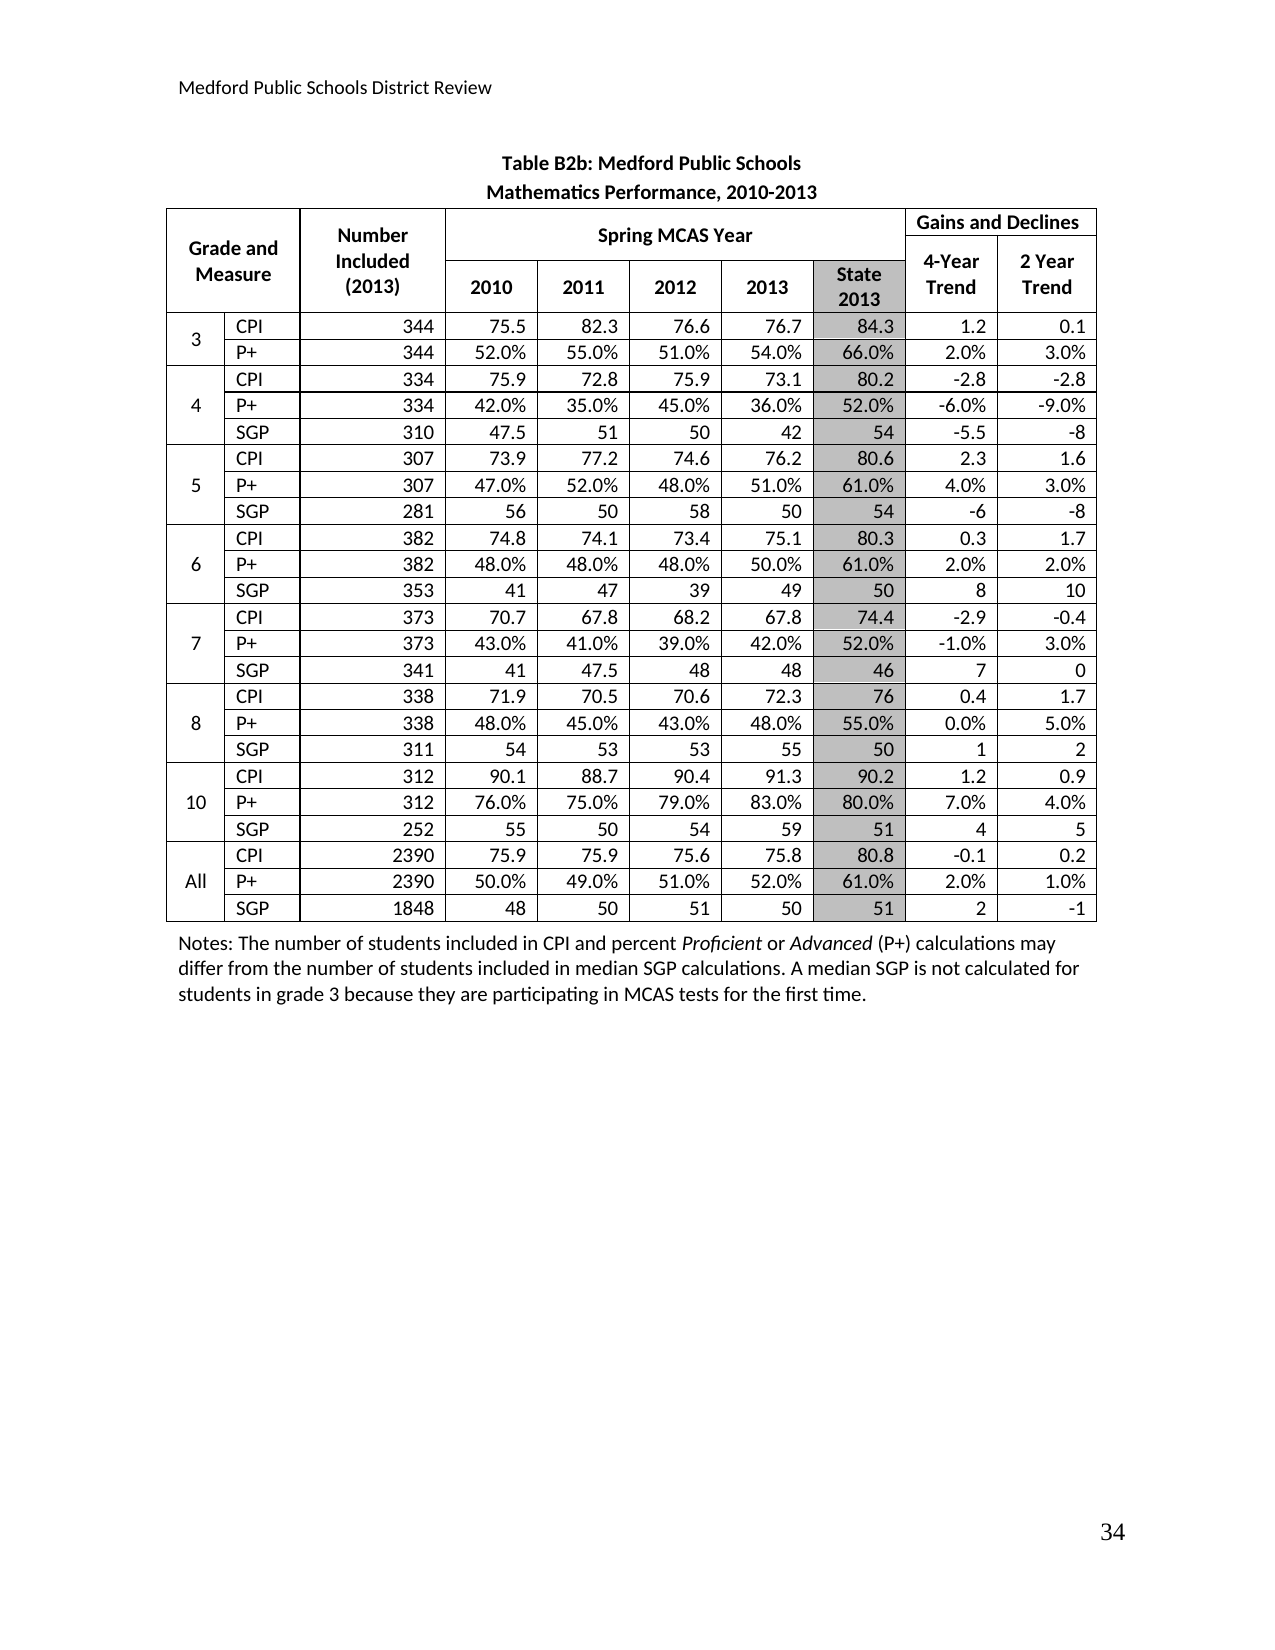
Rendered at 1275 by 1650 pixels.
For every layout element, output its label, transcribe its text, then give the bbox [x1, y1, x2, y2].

table_cell 2390 [301, 842, 445, 868]
table_cell SGP [225, 578, 299, 603]
table_cell 75.8 [722, 842, 813, 868]
table_cell 52.0% [814, 631, 905, 656]
table_cell 79.0% [630, 789, 721, 815]
table_cell 49.0% [538, 869, 629, 894]
table_cell 50 [722, 498, 813, 524]
table_cell 45.0% [538, 710, 629, 735]
table_cell 1.2 [906, 763, 997, 788]
table_cell 6 [167, 525, 224, 603]
table_cell -1.0% [906, 631, 997, 656]
table_cell 51.0% [630, 869, 721, 894]
table_cell 2.3 [906, 445, 997, 471]
table_cell 4-Year Trend [906, 236, 997, 312]
table_cell 53 [630, 736, 721, 762]
table_cell P+ [225, 789, 299, 815]
table_cell 7 [906, 657, 997, 682]
table_cell 83.0% [722, 789, 813, 815]
table_cell 1.7 [998, 525, 1096, 550]
table_cell -6.0% [906, 393, 997, 418]
table_cell 76.7 [722, 313, 813, 338]
table_cell 54 [814, 419, 905, 444]
table_cell 46 [814, 657, 905, 682]
table_cell 90.2 [814, 763, 905, 788]
table_cell 56 [446, 498, 537, 524]
table_cell 51 [814, 816, 905, 841]
table_cell 50 [538, 816, 629, 841]
table_cell -0.4 [998, 604, 1096, 629]
table_cell SGP [225, 895, 299, 921]
table_cell 0 [998, 657, 1096, 682]
table_cell 75.9 [630, 366, 721, 391]
table_header Gains and Declines [906, 209, 1096, 235]
table_cell 50 [722, 895, 813, 921]
table_cell 310 [301, 419, 445, 444]
table_cell 75.9 [446, 842, 537, 868]
table_cell 373 [301, 631, 445, 656]
table_cell 52.0% [538, 472, 629, 497]
table_cell 47.5 [446, 419, 537, 444]
table_cell 312 [301, 789, 445, 815]
table_cell 54 [814, 498, 905, 524]
table_cell 3.0% [998, 631, 1096, 656]
table_cell 47.5 [538, 657, 629, 682]
table_cell 344 [301, 340, 445, 365]
table_cell 2012 [630, 261, 721, 312]
table_cell 50 [814, 578, 905, 603]
table_cell 80.0% [814, 789, 905, 815]
table_cell 341 [301, 657, 445, 682]
table_cell 72.8 [538, 366, 629, 391]
table_cell 43.0% [446, 631, 537, 656]
table_cell 53 [538, 736, 629, 762]
table_cell 1.2 [906, 313, 997, 338]
table_cell 91.3 [722, 763, 813, 788]
table_cell 41 [446, 657, 537, 682]
table_cell 72.3 [722, 684, 813, 709]
table_cell 2390 [301, 869, 445, 894]
table_cell 76.2 [722, 445, 813, 471]
table_cell 338 [301, 710, 445, 735]
table_cell CPI [225, 445, 299, 471]
table_cell 2013 [722, 261, 813, 312]
table_cell 75.9 [538, 842, 629, 868]
table_cell 52.0% [814, 393, 905, 418]
table_header Number Included (2013) [301, 209, 445, 312]
table_cell 2.0% [906, 551, 997, 577]
table_cell 48.0% [722, 710, 813, 735]
table_cell 54 [446, 736, 537, 762]
table_cell 71.9 [446, 684, 537, 709]
table_cell 70.7 [446, 604, 537, 629]
table_cell 307 [301, 445, 445, 471]
table_cell All [167, 842, 224, 921]
table_header Grade and Measure [167, 209, 299, 312]
table_cell P+ [225, 551, 299, 577]
table_cell 51 [538, 419, 629, 444]
table_cell 80.8 [814, 842, 905, 868]
table_cell 312 [301, 763, 445, 788]
table_cell -8 [998, 419, 1096, 444]
table_cell 68.2 [630, 604, 721, 629]
table_cell P+ [225, 869, 299, 894]
table_cell -2.8 [998, 366, 1096, 391]
table_cell 2011 [538, 261, 629, 312]
table_cell 41.0% [538, 631, 629, 656]
table_cell 334 [301, 393, 445, 418]
table_cell 338 [301, 684, 445, 709]
table_cell CPI [225, 842, 299, 868]
table_cell 59 [722, 816, 813, 841]
table_cell 50 [538, 498, 629, 524]
table_cell P+ [225, 631, 299, 656]
table_cell 80.3 [814, 525, 905, 550]
table_cell 48.0% [630, 472, 721, 497]
table_cell 8 [906, 578, 997, 603]
table_cell 50 [630, 419, 721, 444]
table_cell 66.0% [814, 340, 905, 365]
table_cell SGP [225, 816, 299, 841]
table_cell CPI [225, 313, 299, 338]
table_cell 54 [630, 816, 721, 841]
table_cell 8 [167, 684, 224, 762]
table_cell 0.2 [998, 842, 1096, 868]
table_cell 73.4 [630, 525, 721, 550]
table_cell SGP [225, 419, 299, 444]
table_cell 7.0% [906, 789, 997, 815]
table_cell 61.0% [814, 472, 905, 497]
table_cell P+ [225, 472, 299, 497]
table_cell 73.9 [446, 445, 537, 471]
table_cell 51 [814, 895, 905, 921]
table_cell Notes: The number of students included in CPI and percent Proficient or Advanced (P+) calculations may differ from the number of students included in median SGP calculations. A median SGP is not calculated for students in grade 3 because they are participating in MCAS tests for the first time. [167, 922, 1097, 1006]
table_cell 42.0% [446, 393, 537, 418]
table_cell P+ [225, 393, 299, 418]
table_cell SGP [225, 736, 299, 762]
table_cell 45.0% [630, 393, 721, 418]
table_cell 52.0% [446, 340, 537, 365]
table_cell 80.2 [814, 366, 905, 391]
table_cell 382 [301, 551, 445, 577]
table_cell 55.0% [538, 340, 629, 365]
table_cell 67.8 [722, 604, 813, 629]
table_cell 48 [446, 895, 537, 921]
table_cell 47 [538, 578, 629, 603]
table_cell 4 [906, 816, 997, 841]
table_cell 3 [167, 313, 224, 365]
table_cell 73.1 [722, 366, 813, 391]
table_cell 74.1 [538, 525, 629, 550]
table_cell 0.3 [906, 525, 997, 550]
table_cell 48.0% [538, 551, 629, 577]
table_cell 5.0% [998, 710, 1096, 735]
table_cell -9.0% [998, 393, 1096, 418]
table_cell CPI [225, 525, 299, 550]
table_cell 1.7 [998, 684, 1096, 709]
table_cell 39.0% [630, 631, 721, 656]
table_cell 67.8 [538, 604, 629, 629]
table_cell 75.0% [538, 789, 629, 815]
table_cell 0.1 [998, 313, 1096, 338]
table_cell 51 [630, 895, 721, 921]
table_cell 90.4 [630, 763, 721, 788]
table_cell P+ [225, 710, 299, 735]
table_cell 1.6 [998, 445, 1096, 471]
table_cell 47.0% [446, 472, 537, 497]
table_cell -2.9 [906, 604, 997, 629]
table_cell 75.6 [630, 842, 721, 868]
table_cell 50 [538, 895, 629, 921]
table_cell 41 [446, 578, 537, 603]
table_cell -1 [998, 895, 1096, 921]
table_cell 42 [722, 419, 813, 444]
table_cell 49 [722, 578, 813, 603]
table_cell 84.3 [814, 313, 905, 338]
table_cell 54.0% [722, 340, 813, 365]
table_cell -6 [906, 498, 997, 524]
table_cell P+ [225, 340, 299, 365]
table_cell 51.0% [630, 340, 721, 365]
table_cell CPI [225, 366, 299, 391]
table_cell 4.0% [906, 472, 997, 497]
table_cell 48.0% [446, 710, 537, 735]
table_cell 48 [630, 657, 721, 682]
text Table B2b: Medford Public Schools [178, 150, 1125, 175]
table_cell 82.3 [538, 313, 629, 338]
table_cell 2.0% [906, 869, 997, 894]
table_cell 74.4 [814, 604, 905, 629]
table_cell 2 [998, 736, 1096, 762]
table_cell 76 [814, 684, 905, 709]
table_cell 36.0% [722, 393, 813, 418]
table_cell 55.0% [814, 710, 905, 735]
table_cell 48.0% [446, 551, 537, 577]
table_cell 7 [167, 604, 224, 682]
table_cell 74.8 [446, 525, 537, 550]
table_cell 51.0% [722, 472, 813, 497]
table_cell 1 [906, 736, 997, 762]
table_cell 50 [814, 736, 905, 762]
table_cell CPI [225, 684, 299, 709]
table_cell 90.1 [446, 763, 537, 788]
table_cell 50.0% [446, 869, 537, 894]
table_cell 70.5 [538, 684, 629, 709]
table_cell 373 [301, 604, 445, 629]
table_cell 252 [301, 816, 445, 841]
table_cell 5 [998, 816, 1096, 841]
table_cell 2 [906, 895, 997, 921]
table_cell 39 [630, 578, 721, 603]
table_cell SGP [225, 657, 299, 682]
table_cell 61.0% [814, 551, 905, 577]
table_header Spring MCAS Year [446, 209, 905, 260]
table_cell 75.1 [722, 525, 813, 550]
table_cell 281 [301, 498, 445, 524]
table_cell 48 [722, 657, 813, 682]
table_cell 4.0% [998, 789, 1096, 815]
table_cell 2.0% [906, 340, 997, 365]
table_cell 2 Year Trend [998, 236, 1096, 312]
table_cell 3.0% [998, 340, 1096, 365]
table_cell -8 [998, 498, 1096, 524]
table_cell 70.6 [630, 684, 721, 709]
table_cell 77.2 [538, 445, 629, 471]
table_cell 382 [301, 525, 445, 550]
table_cell -0.1 [906, 842, 997, 868]
table_cell 50.0% [722, 551, 813, 577]
table_cell CPI [225, 604, 299, 629]
table_cell 5 [167, 445, 224, 524]
table_cell 353 [301, 578, 445, 603]
table_cell 2010 [446, 261, 537, 312]
table_cell 43.0% [630, 710, 721, 735]
table_cell 3.0% [998, 472, 1096, 497]
text Mathematics Performance, 2010-2013 [178, 179, 1125, 204]
table_cell 10 [998, 578, 1096, 603]
table_cell 55 [446, 816, 537, 841]
table_cell 4 [167, 366, 224, 444]
table_cell 88.7 [538, 763, 629, 788]
table_cell CPI [225, 763, 299, 788]
table_cell 35.0% [538, 393, 629, 418]
table_cell 80.6 [814, 445, 905, 471]
table_cell 58 [630, 498, 721, 524]
table_cell -5.5 [906, 419, 997, 444]
table_cell State 2013 [814, 261, 905, 312]
table_cell 48.0% [630, 551, 721, 577]
table_cell 334 [301, 366, 445, 391]
table_cell 75.9 [446, 366, 537, 391]
table_cell -2.8 [906, 366, 997, 391]
table_cell 311 [301, 736, 445, 762]
table_cell 55 [722, 736, 813, 762]
table_cell 42.0% [722, 631, 813, 656]
table_cell 2.0% [998, 551, 1096, 577]
table_cell 74.6 [630, 445, 721, 471]
table_cell 0.0% [906, 710, 997, 735]
table_cell 1848 [301, 895, 445, 921]
table_cell 75.5 [446, 313, 537, 338]
table_cell 52.0% [722, 869, 813, 894]
table_cell 10 [167, 763, 224, 841]
table_cell 76.6 [630, 313, 721, 338]
table_cell 344 [301, 313, 445, 338]
table_cell SGP [225, 498, 299, 524]
table_cell 1.0% [998, 869, 1096, 894]
table_cell 61.0% [814, 869, 905, 894]
table_cell 0.4 [906, 684, 997, 709]
table_cell 0.9 [998, 763, 1096, 788]
table_cell 76.0% [446, 789, 537, 815]
table_cell 307 [301, 472, 445, 497]
